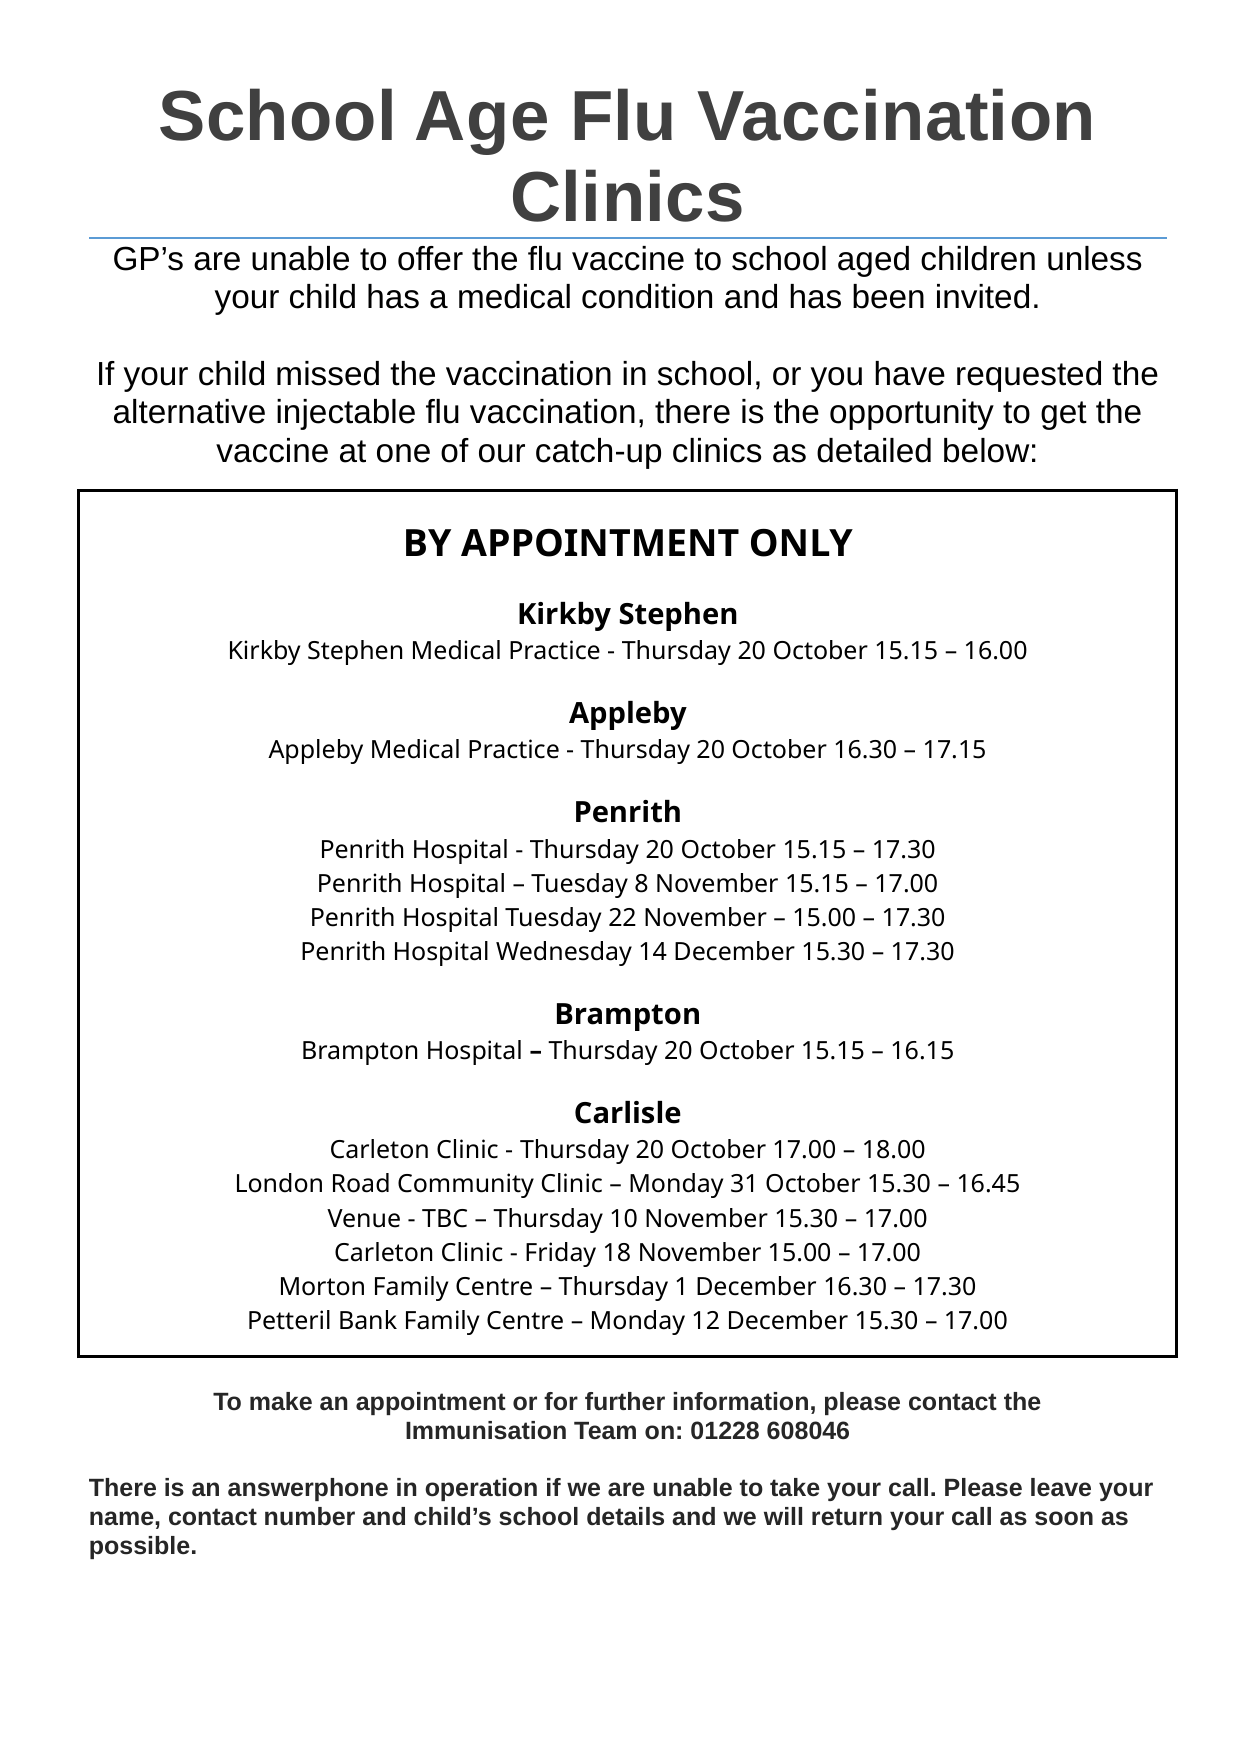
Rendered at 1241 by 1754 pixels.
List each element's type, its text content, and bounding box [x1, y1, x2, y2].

text School Age Flu Vaccination Clinics [89, 74, 1167, 237]
text GP’s are unable to offer the flu vaccine to school aged children unless your child has a medical condition and has been invited. [89, 239, 1167, 316]
text Appleby Medical Practice - Thursday 20 October 16.30 – 17.15 [89, 732, 1167, 766]
text Penrith [89, 792, 1167, 831]
text Penrith Hospital - Thursday 20 October 15.15 – 17.30 [89, 831, 1167, 865]
text Carleton Clinic - Thursday 20 October 17.00 – 18.00 [89, 1132, 1167, 1166]
text Brampton [89, 993, 1167, 1033]
text Penrith Hospital Wednesday 14 December 15.30 – 17.30 [89, 933, 1167, 968]
text Kirkby Stephen Medical Practice - Thursday 20 October 15.15 – 16.00 [89, 633, 1167, 667]
text London Road Community Clinic – Monday 31 October 15.30 – 16.45 [89, 1166, 1167, 1200]
text Carlisle [89, 1092, 1167, 1132]
text Penrith Hospital – Tuesday 8 November 15.15 – 17.00 [89, 865, 1167, 899]
text If your child missed the vaccination in school, or you have requested the alternative injectable flu vaccination, there is the opportunity to get the vaccine at one of our catch-up clinics as detailed below: [89, 354, 1167, 469]
text To make an appointment or for further information, please contact the [89, 1387, 1167, 1416]
text Appleby [89, 692, 1167, 732]
text Penrith Hospital Tuesday 22 November – 15.00 – 17.30 [89, 899, 1167, 933]
text There is an answerphone in operation if we are unable to take your call. Please leave your name, contact number and child’s school details and we will return your call as soon as possible. [89, 1473, 1167, 1559]
text BY APPOINTMENT ONLY [89, 517, 1167, 568]
text Morton Family Centre – Thursday 1 December 16.30 – 17.30 [89, 1268, 1167, 1297]
text Carleton Clinic - Friday 18 November 15.00 – 17.00 [89, 1234, 1167, 1268]
text Venue - TBC – Thursday 10 November 15.30 – 17.00 [89, 1200, 1167, 1234]
text Immunisation Team on: 01228 608046 [89, 1416, 1167, 1444]
text Kirkby Stephen [89, 593, 1167, 633]
text Petteril Bank Family Centre – Monday 12 December 15.30 – 17.00 [80, 1297, 1175, 1355]
text Brampton Hospital – Thursday 20 October 15.15 – 16.15 [89, 1033, 1167, 1067]
